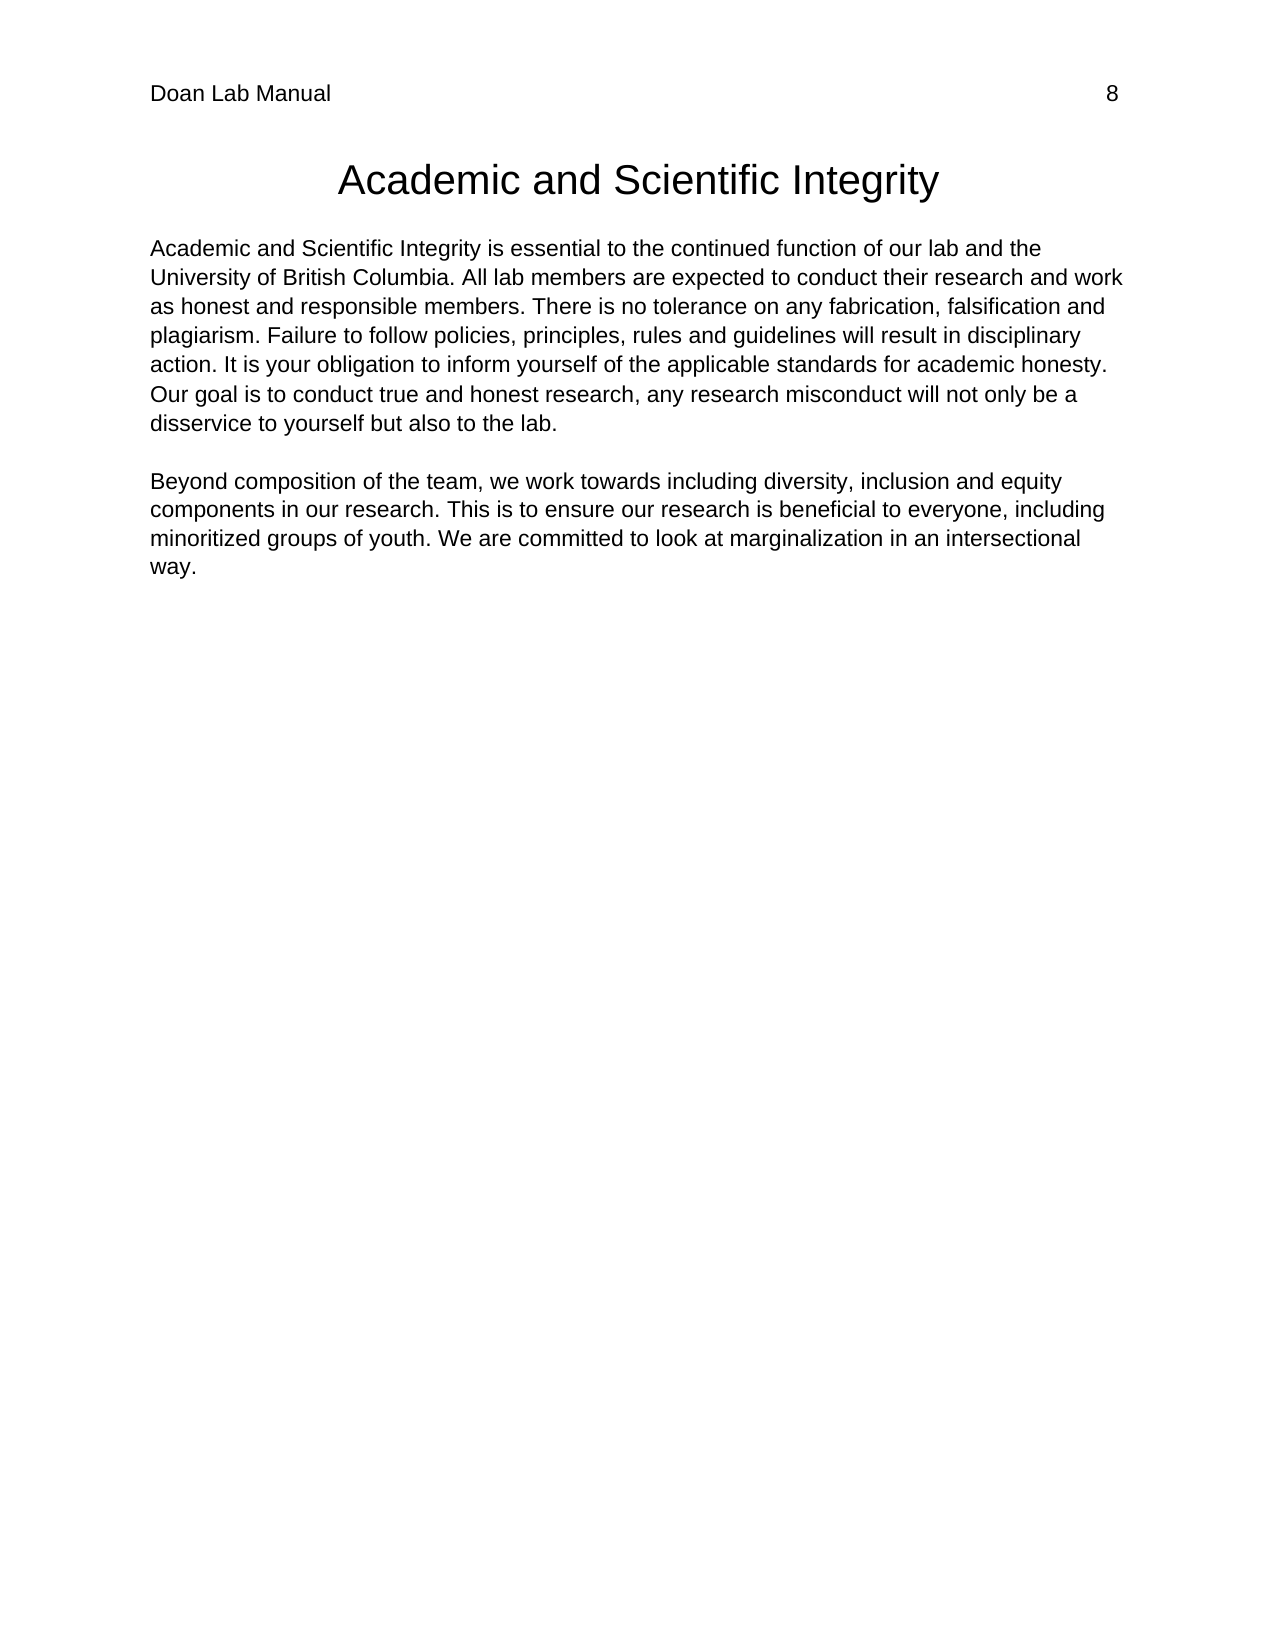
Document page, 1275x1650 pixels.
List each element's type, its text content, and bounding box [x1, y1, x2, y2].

text Academic and Scientific Integrity is essential to the continued function of our lab and the University of British Columbia. All lab members are expected to conduct their research and work as honest and responsible members. There is no tolerance on any fabrication, falsification and plagiarism. Failure to follow policies, principles, rules and guidelines will result in disciplinary action. It is your obligation to inform yourself of the applicable standards for academic honesty. Our goal is to conduct true and honest research, any research misconduct will not only be a disservice to yourself but also to the lab. [150, 235, 1124, 436]
subtitle Academic and Scientific Integrity [152, 155, 1125, 203]
text Beyond composition of the team, we work towards including diversity, inclusion and equity components in our research. This is to ensure our research is beneficial to everyone, including minoritized groups of youth. We are committed to look at marginalization in an intersectional way. [150, 468, 1125, 579]
